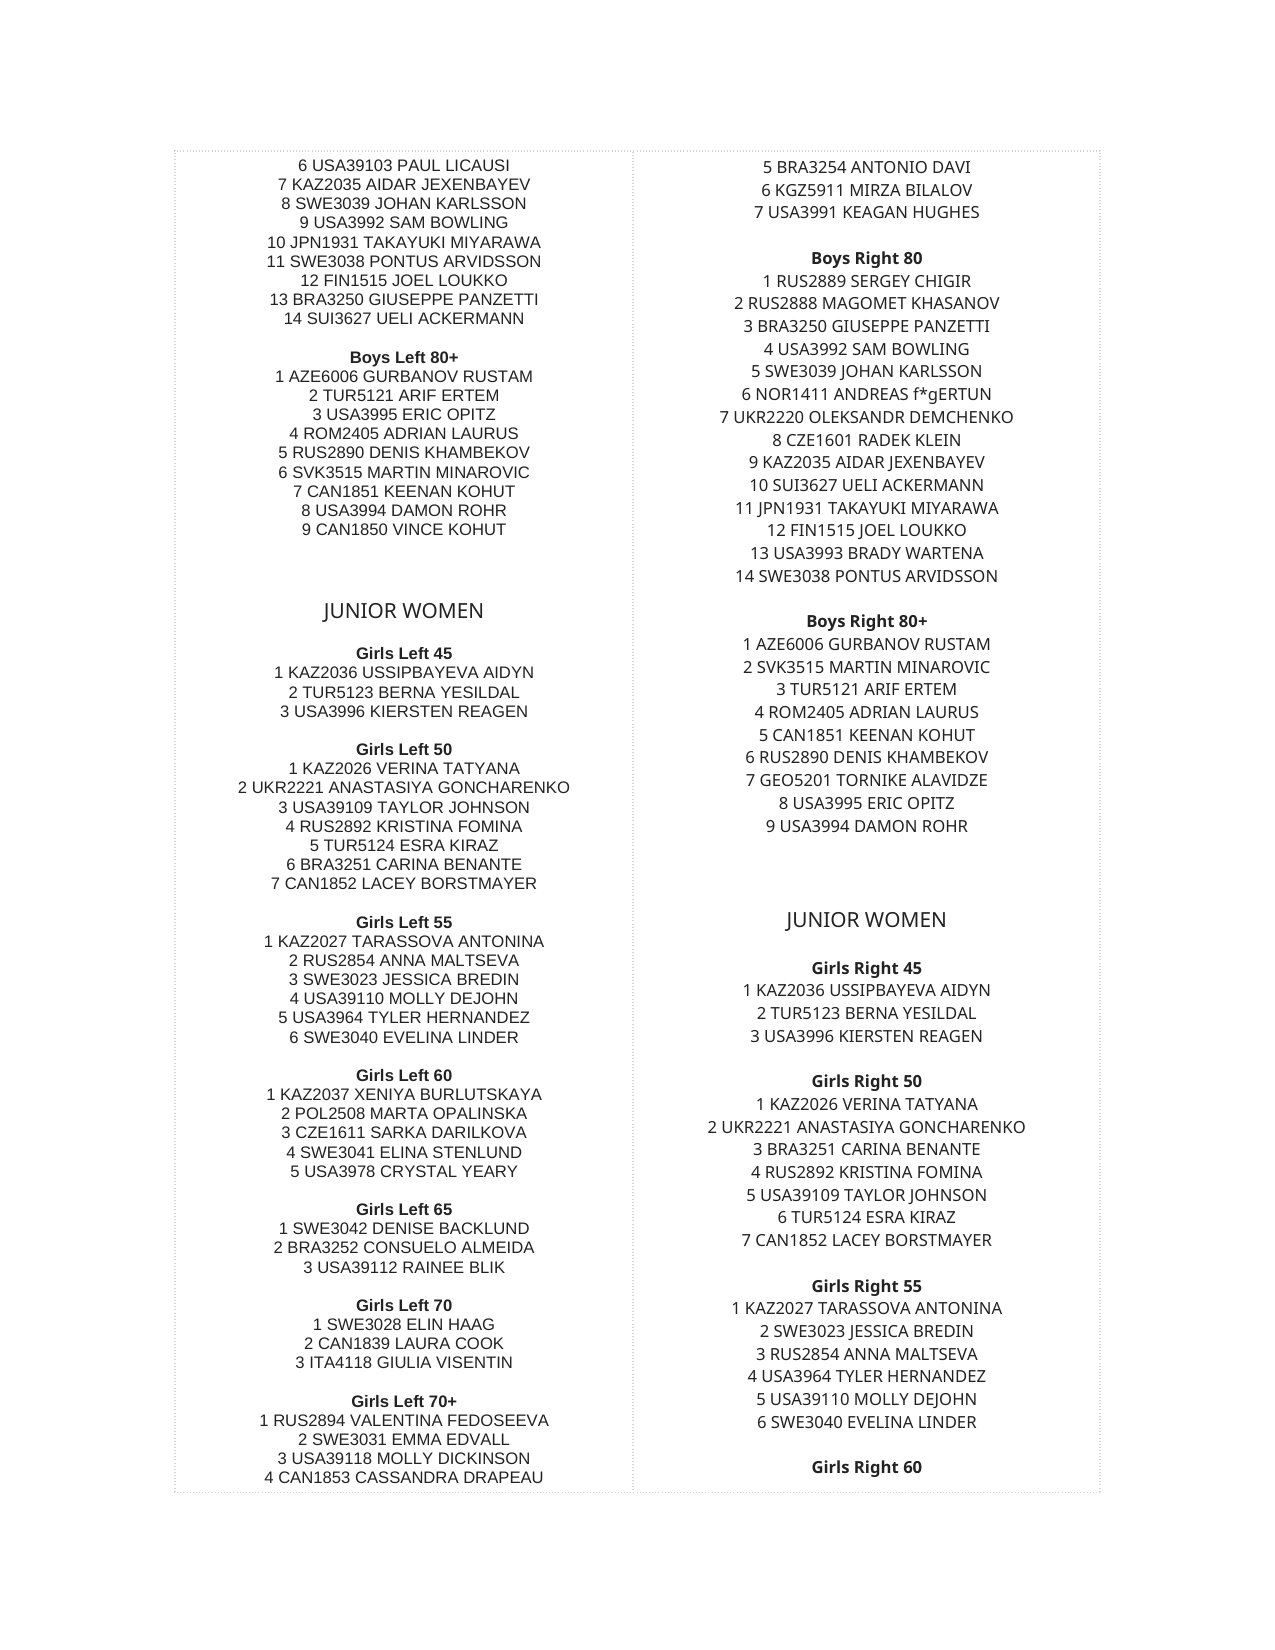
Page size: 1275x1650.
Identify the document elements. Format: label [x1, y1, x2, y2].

table_cell [175, 150, 633, 1492]
table_cell [633, 150, 1100, 1492]
